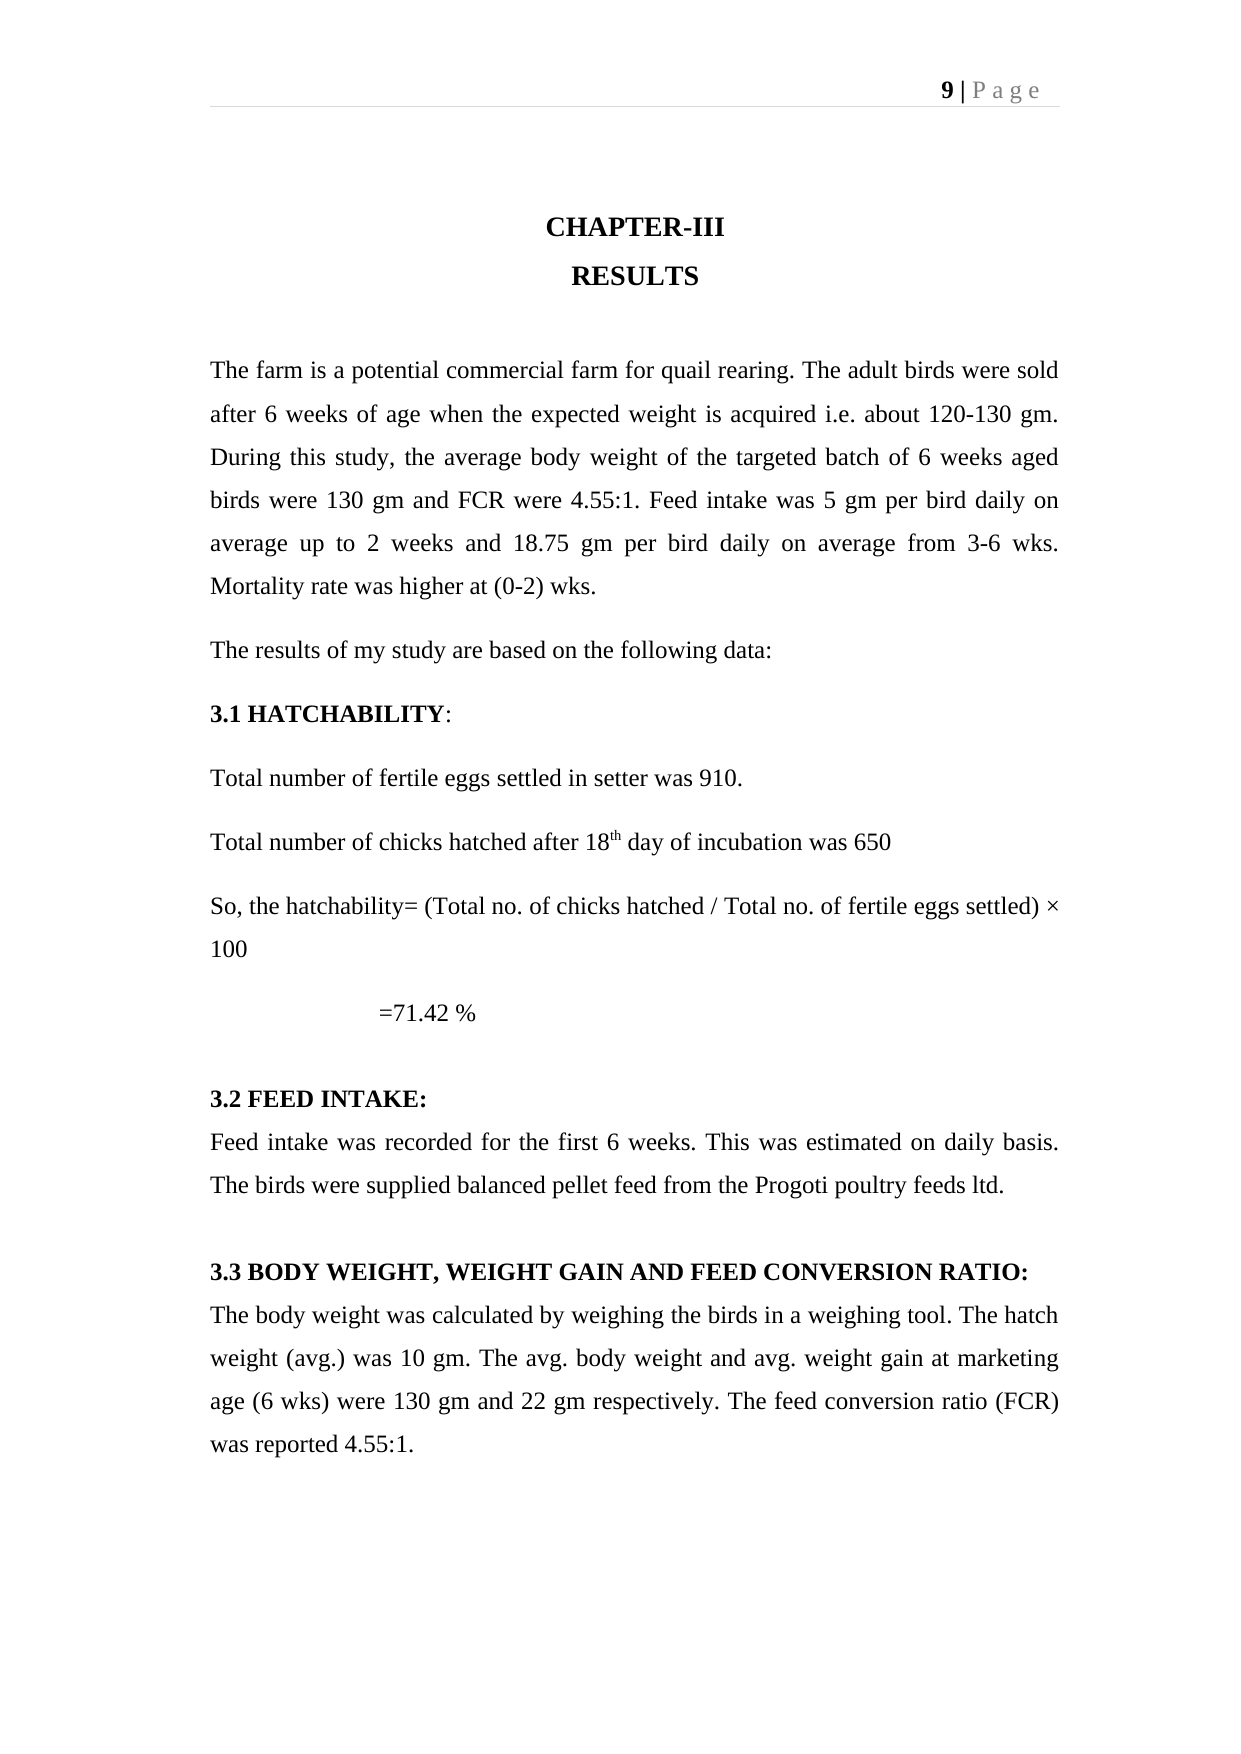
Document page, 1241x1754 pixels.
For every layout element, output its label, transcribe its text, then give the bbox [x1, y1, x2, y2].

text The results of my study are based on the following data: [210, 635, 1060, 664]
text Total number of chicks hatched after 18th day of incubation was 650 [210, 827, 1060, 856]
text RESULTS [210, 258, 1060, 291]
text CHAPTER-III [210, 210, 1060, 242]
text 3.1 HATCHABILITY: [210, 699, 1060, 728]
text =71.42 % [210, 998, 1060, 1027]
text The farm is a potential commercial farm for quail rearing. The adult birds were sold after 6 weeks of age when the expected weight is acquired i.e. about 120-130 gm. During this study, the average body weight of the targeted batch of 6 weeks aged birds were 130 gm and FCR were 4.55:1. Feed intake was 5 gm per bird daily on average up to 2 weeks and 18.75 gm per bird daily on average from 3-6 wks. Mortality rate was higher at (0-2) wks. [210, 356, 1060, 600]
text Feed intake was recorded for the first 6 weeks. This was estimated on daily basis. The birds were supplied balanced pellet feed from the Progoti poultry feeds ltd. [210, 1127, 1060, 1199]
text Total number of fertile eggs settled in setter was 910. [210, 763, 1060, 792]
text So, the hatchability= (Total no. of chicks hatched / Total no. of fertile eggs settled) × 100 [210, 891, 1060, 963]
text 3.2 FEED INTAKE: [210, 1084, 1060, 1113]
text The body weight was calculated by weighing the birds in a weighing tool. The hatch weight (avg.) was 10 gm. The avg. body weight and avg. weight gain at marketing age (6 wks) were 130 gm and 22 gm respectively. The feed conversion ratio (FCR) was reported 4.55:1. [210, 1300, 1060, 1458]
list BODY WEIGHT, WEIGHT GAIN AND FEED CONVERSION RATIO: [210, 1257, 1060, 1286]
